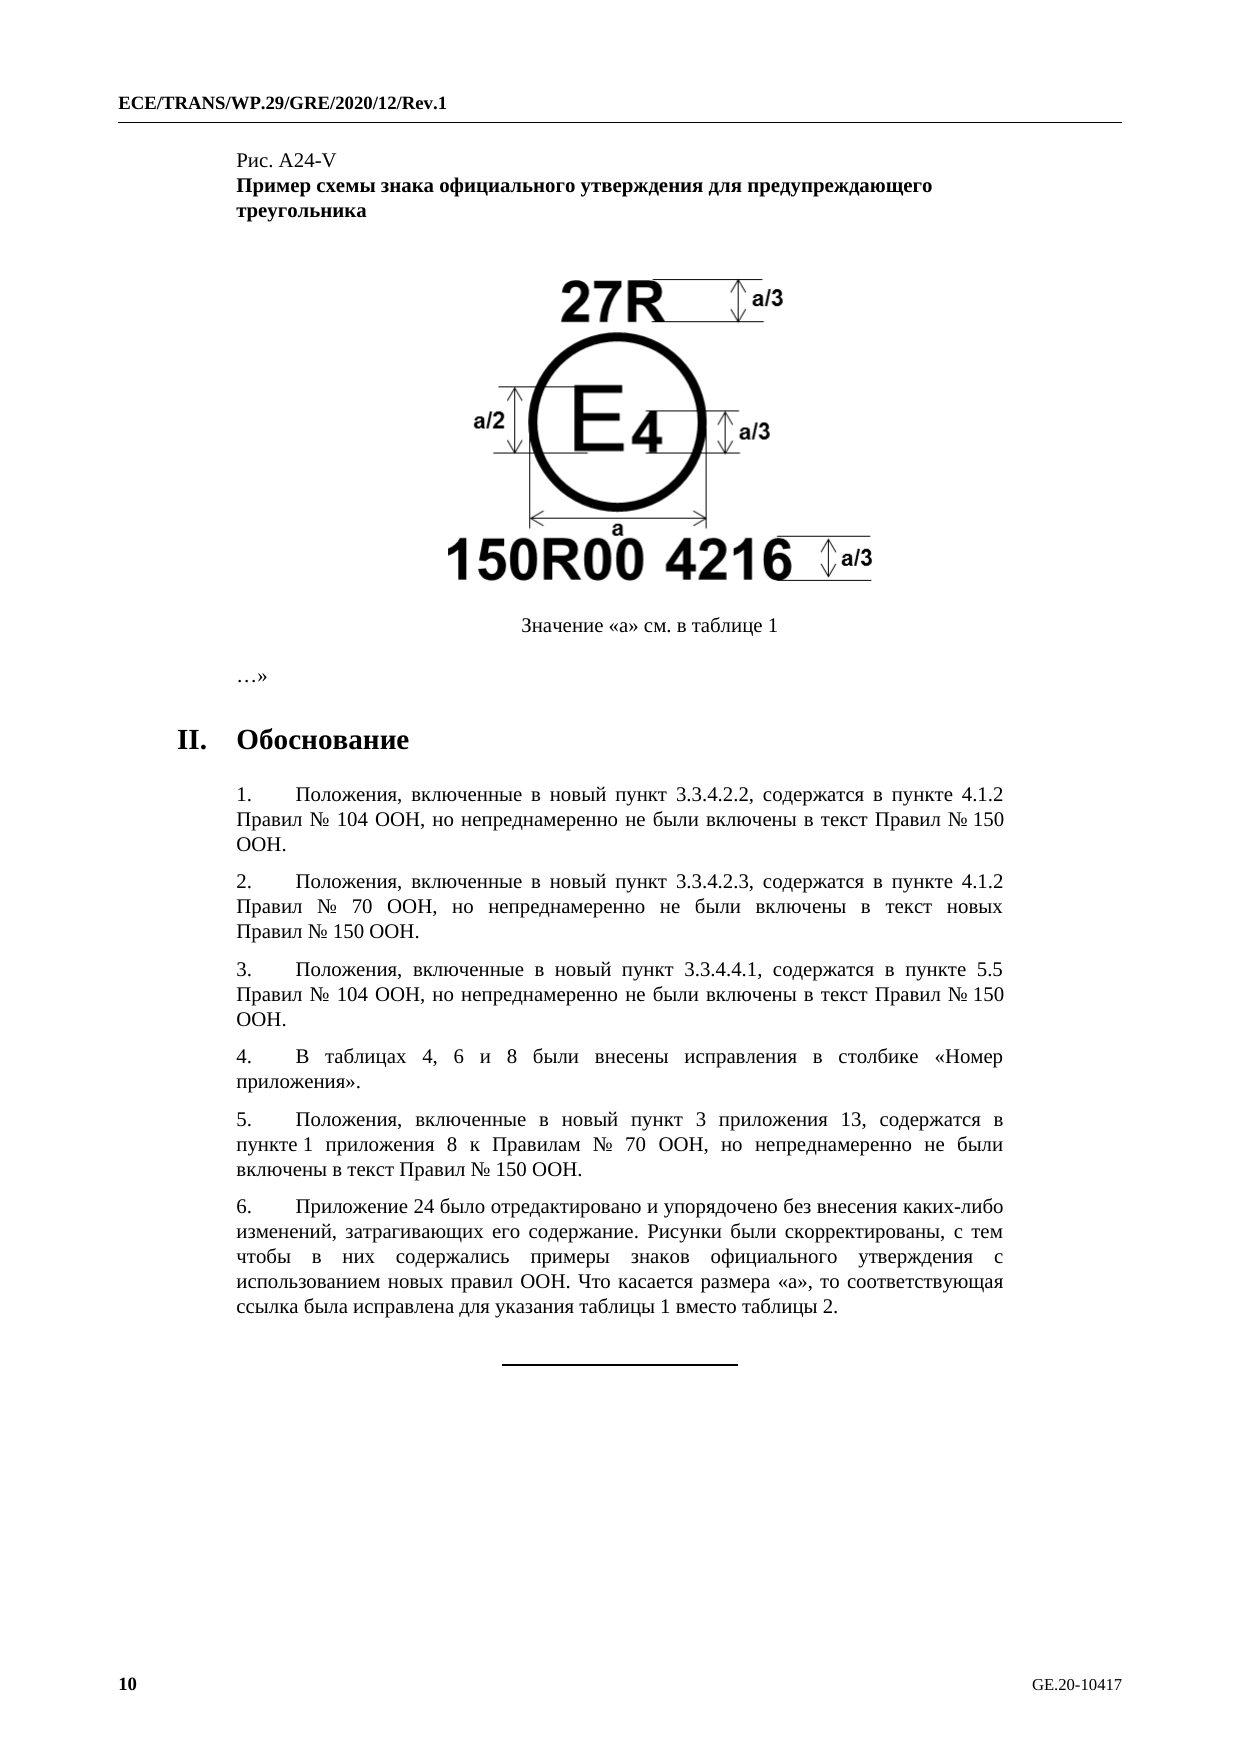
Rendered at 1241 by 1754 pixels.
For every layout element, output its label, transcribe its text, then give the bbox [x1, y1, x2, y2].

text Рис. A24-V Пример схемы знака официального утверждения для предупреждающего треугольника [118, 148, 1004, 223]
text 6. Приложение 24 было отредактировано и упорядочено без внесения каких-либо изменений, затрагивающих его содержание. Рисунки были скорректированы, с тем чтобы в них содержались примеры знаков официального утверждения с использованием новых правил ООН. Что касается размера «а», то соответствующая ссылка была исправлена для указания таблицы 1 вместо таблицы 2. [236, 1193, 1004, 1318]
text 3. Положения, включенные в новый пункт 3.3.4.4.1, содержатся в пункте 5.5 Правил № 104 ООН, но непреднамеренно не были включены в текст Правил № 150 ООН. [236, 956, 1004, 1031]
text 1. Положения, включенные в новый пункт 3.3.4.2.2, содержатся в пункте 4.1.2 Правил № 104 ООН, но непреднамеренно не были включены в текст Правил № 150 ООН. [236, 781, 1004, 856]
table_header Значение «a» см. в таблице 1 [236, 235, 1063, 650]
text 2. Положения, включенные в новый пункт 3.3.4.2.3, содержатся в пункте 4.1.2 Правил № 70 ООН, но непреднамеренно не были включены в текст новых Правил № 150 ООН. [236, 918, 1004, 943]
picture [408, 247, 897, 600]
text II. Обоснование [118, 725, 1004, 756]
text 2. Положения, включенные в новый пункт 3.3.4.2.3, содержатся в пункте 4.1.2 Правил № 70 ООН, но непреднамеренно не были включены в текст новых Правил № 150 ООН. [236, 868, 1004, 895]
text 5. Положения, включенные в новый пункт 3 приложения 13, содержатся в пункте 1 приложения 8 к Правилам № 70 ООН, но непреднамеренно не были включены в текст Правил № 150 ООН. [236, 1106, 1004, 1181]
text 4. В таблицах 4, 6 и 8 были внесены исправления в столбике «Номер приложения». [236, 1043, 1004, 1093]
text …» [236, 662, 1004, 687]
